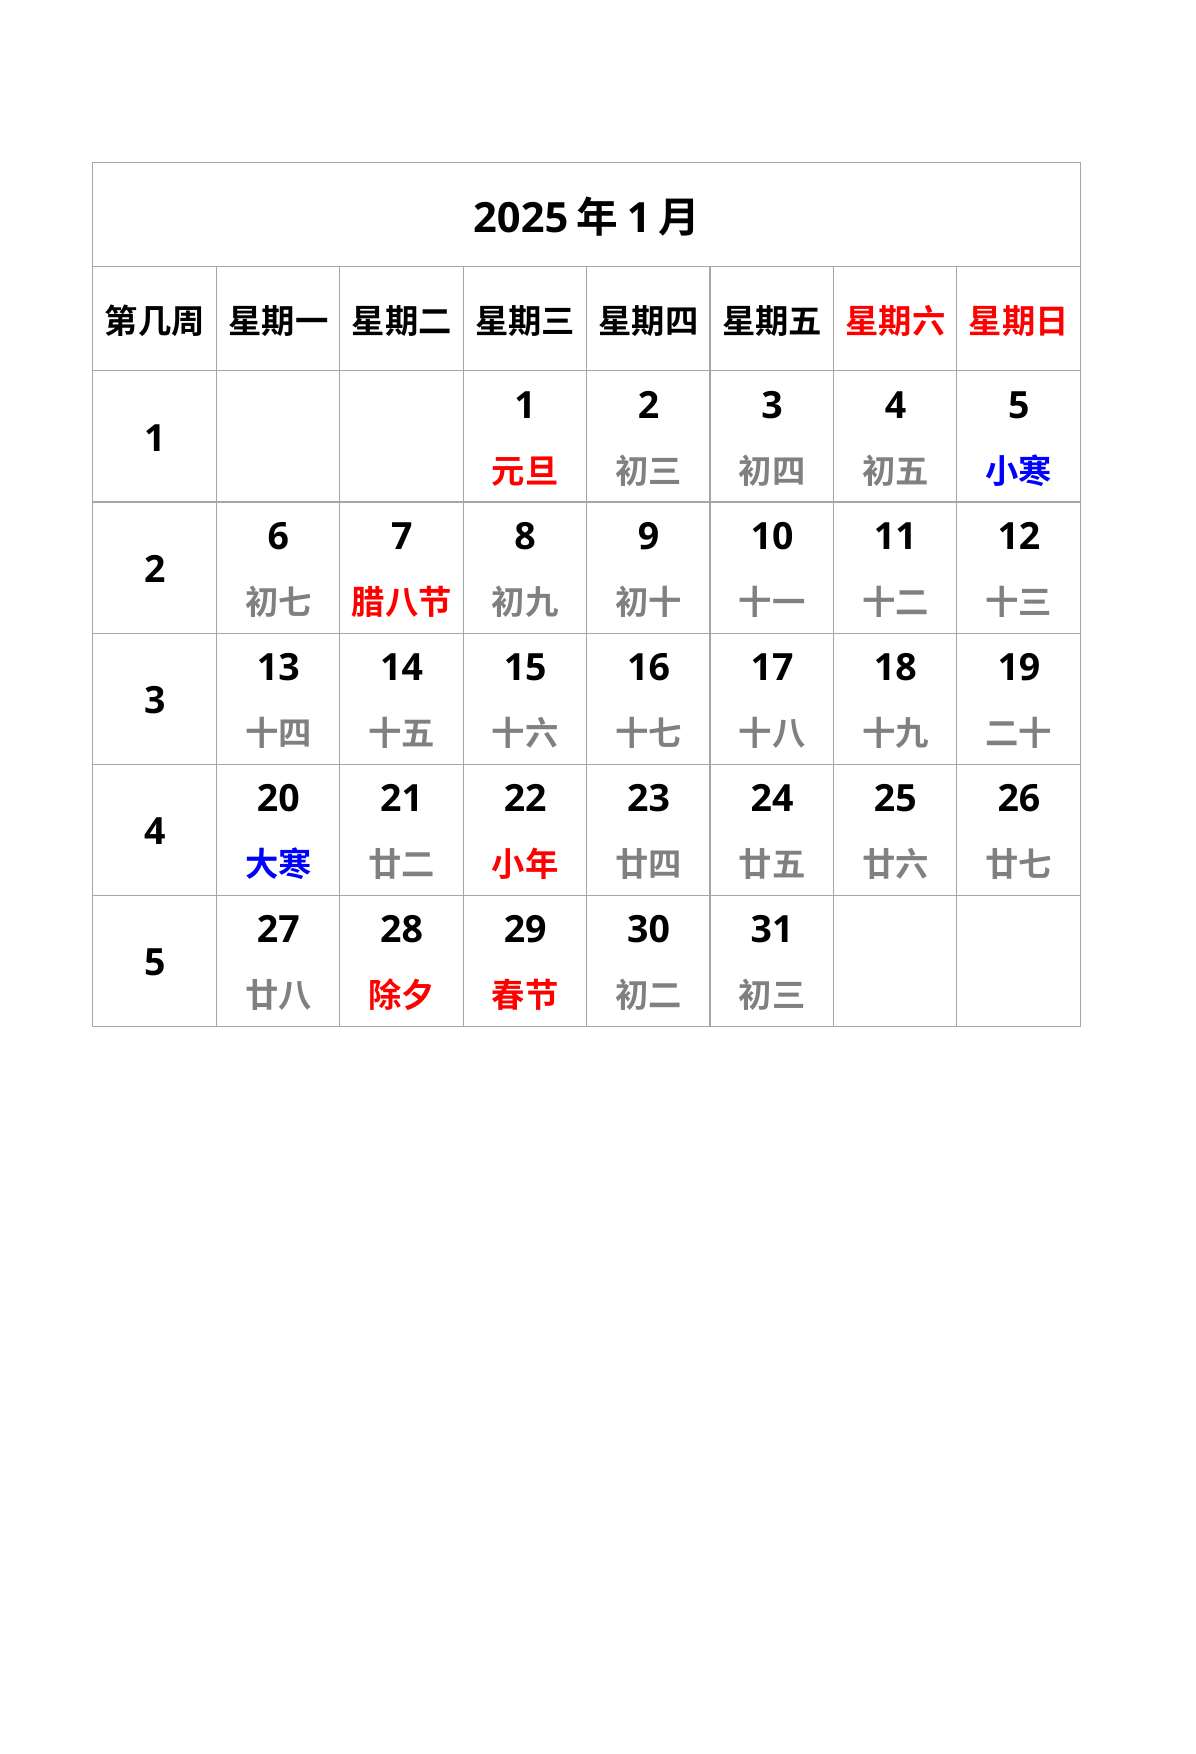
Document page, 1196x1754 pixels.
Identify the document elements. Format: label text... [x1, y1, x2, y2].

table_cell 8 初九 [464, 503, 586, 632]
table_cell 28 除夕 [340, 896, 463, 1026]
table_cell 26 廿七 [957, 765, 1080, 894]
table_cell 29 春节 [464, 896, 586, 1026]
table_cell [340, 371, 463, 501]
table_cell 13 十四 [217, 634, 339, 763]
table_cell 27 廿八 [217, 896, 339, 1026]
table_cell 4 初五 [834, 371, 956, 501]
table_cell 18 十九 [834, 634, 956, 763]
table_cell 10 十一 [711, 503, 833, 632]
table_cell 4 [93, 765, 216, 894]
table_cell 20 大寒 [217, 765, 339, 894]
table_cell 1 [93, 371, 216, 501]
table_cell 17 十八 [711, 634, 833, 763]
table_cell 12 十三 [957, 503, 1080, 632]
table_cell 23 廿四 [587, 765, 709, 894]
table_cell [834, 896, 956, 1026]
table_cell 星期四 [587, 267, 709, 370]
table_cell 3 [93, 634, 216, 763]
table_cell 14 十五 [340, 634, 463, 763]
table_cell 第几周 [93, 267, 216, 370]
table_cell 星期五 [711, 267, 833, 370]
table_header 2025年1月 [93, 163, 1080, 266]
table_cell 3 初四 [711, 371, 833, 501]
table_cell 星期一 [217, 267, 339, 370]
table_cell 2 初三 [587, 371, 709, 501]
table_cell 2 [93, 503, 216, 632]
table_cell 6 初七 [217, 503, 339, 632]
table_cell 24 廿五 [711, 765, 833, 894]
table_cell 31 初三 [711, 896, 833, 1026]
table_cell [957, 896, 1080, 1026]
table_cell 9 初十 [587, 503, 709, 632]
table_cell 5 [93, 896, 216, 1026]
table_cell 30 初二 [587, 896, 709, 1026]
table_cell 5 小寒 [957, 371, 1080, 501]
table_cell 1 元旦 [464, 371, 586, 501]
table_cell [217, 371, 339, 501]
table_cell 星期二 [340, 267, 463, 370]
table_cell 22 小年 [464, 765, 586, 894]
table_cell 星期六 [834, 267, 956, 370]
table_cell 19 二十 [957, 634, 1080, 763]
table_cell 11 十二 [834, 503, 956, 632]
table_cell 星期三 [464, 267, 586, 370]
table_cell 25 廿六 [834, 765, 956, 894]
table_cell 7 腊八节 [340, 503, 463, 632]
table_cell 16 十七 [587, 634, 709, 763]
table_cell 星期日 [957, 267, 1080, 370]
table_cell 21 廿二 [340, 765, 463, 894]
table_cell 15 十六 [464, 634, 586, 763]
